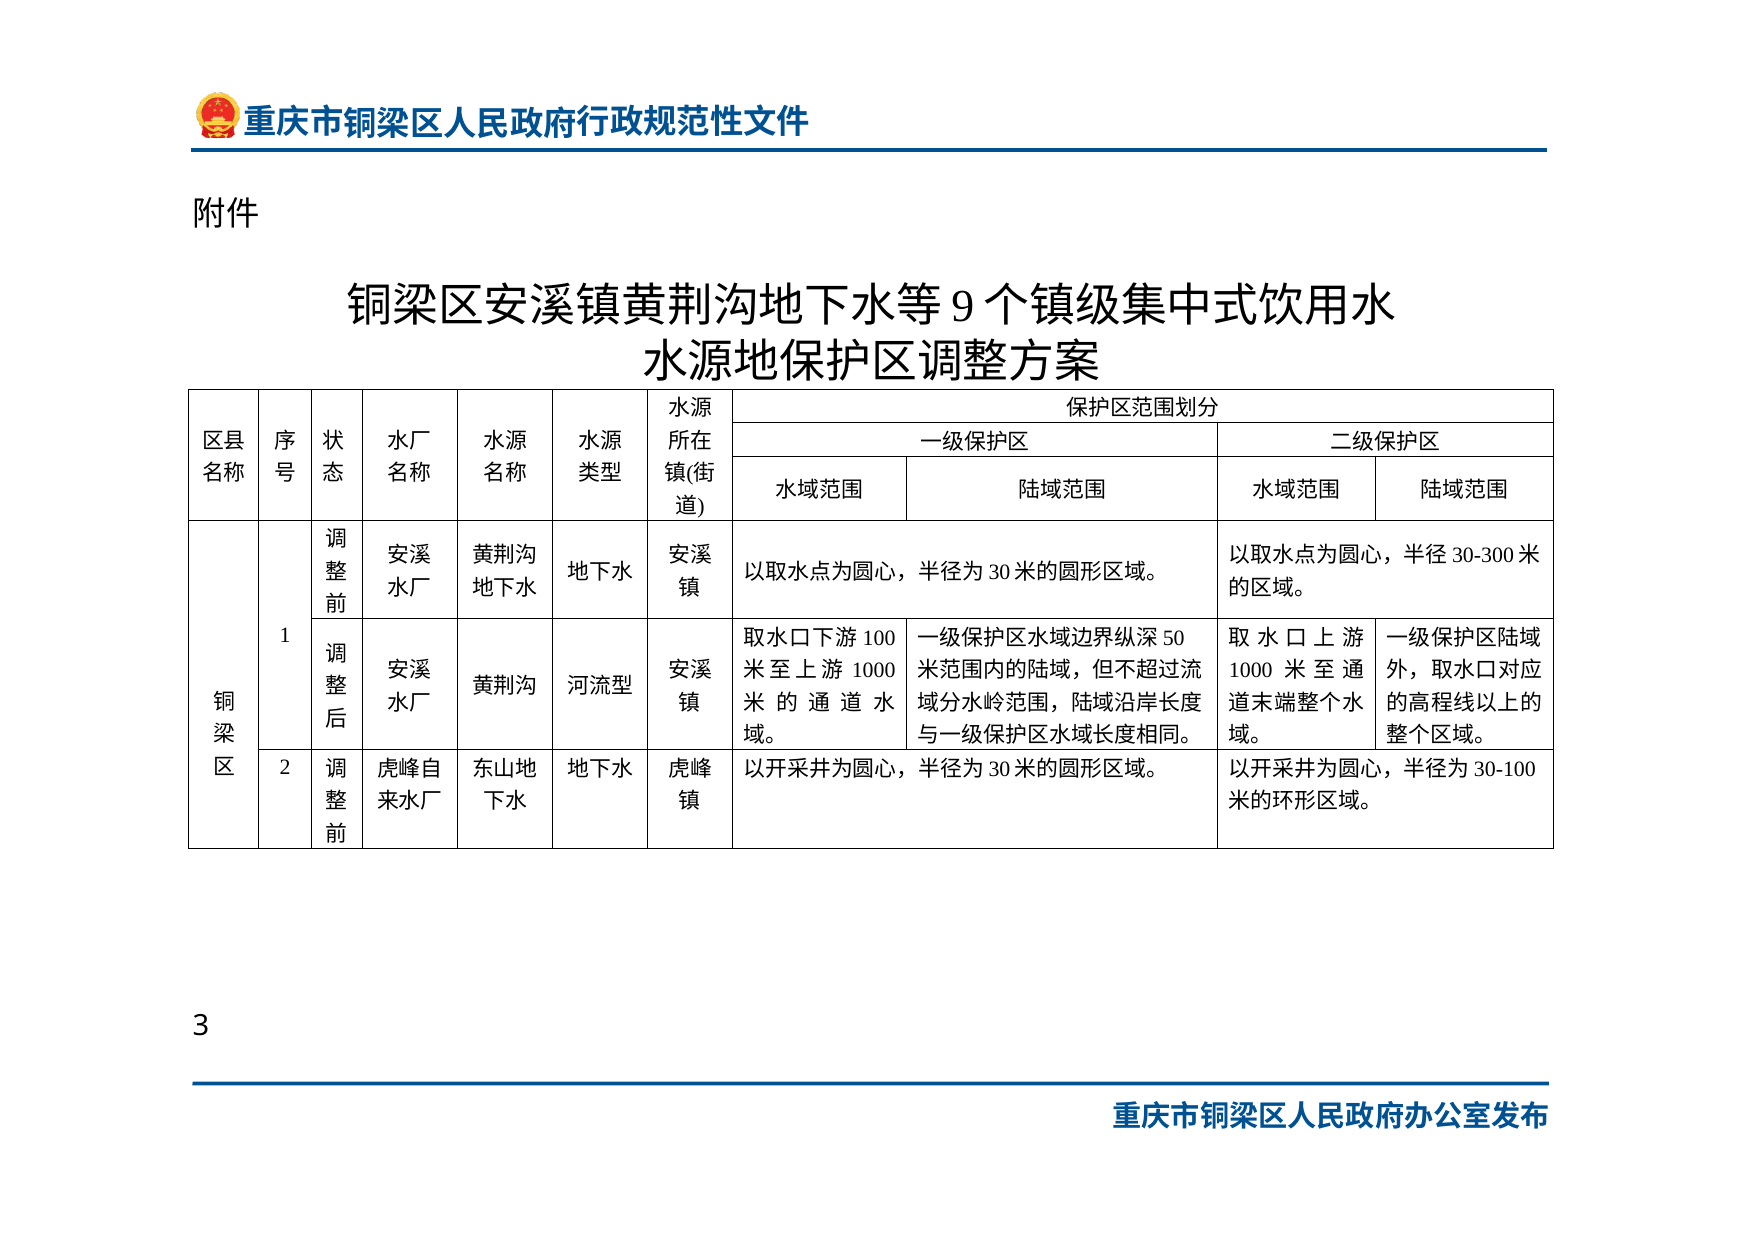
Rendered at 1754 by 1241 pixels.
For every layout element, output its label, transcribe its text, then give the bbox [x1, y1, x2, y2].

table_header 水源 类型 [553, 390, 647, 520]
table_cell 地下水 [553, 750, 647, 848]
table_cell 东山地下水 [458, 750, 552, 848]
table_cell 一级保护区 [733, 423, 1217, 456]
table_cell 虎峰自来水厂 [363, 750, 457, 848]
table_cell 安溪镇 [648, 619, 732, 749]
table_cell 水域范围 [733, 457, 906, 520]
table_cell 以开采井为圆心，半径为30-100米的环形区域。 [1218, 750, 1553, 848]
table_cell 安溪 水厂 [363, 619, 457, 749]
table_cell 取水口下游100米至上游1000米的通道水域。 [733, 619, 906, 749]
table_cell 调整后 [312, 619, 362, 749]
table_cell 二级保护区 [1218, 423, 1553, 456]
table_header 保护区范围划分 [733, 390, 1553, 422]
table_cell 陆域范围 [1376, 457, 1553, 520]
table_cell 铜 梁 区 铜 梁 区 铜 梁 区 铜 梁 区 [189, 521, 258, 848]
table_cell 陆域范围 [907, 457, 1217, 520]
text 水源地保护区调整方案 [192, 332, 1549, 389]
text 铜梁区安溪镇黄荆沟地下水等9个镇级集中式饮用水 [192, 276, 1549, 332]
table_cell 以取水点为圆心，半径为30米的圆形区域。 [733, 521, 1217, 618]
table_cell 2 [259, 750, 311, 848]
table_header 序号 [259, 390, 311, 520]
text 附件 [192, 179, 1549, 244]
table_cell 地下水 [553, 521, 647, 618]
table_cell 调整前 [312, 521, 362, 618]
table_header 水厂 名称 [363, 390, 457, 520]
table_cell 河流型 [553, 619, 647, 749]
table_header 状态 [312, 390, 362, 520]
table_header 区县名称 [189, 390, 258, 520]
table_cell 虎峰镇 [648, 750, 732, 848]
table_cell 黄荆沟 [458, 619, 552, 749]
picture [192, 90, 244, 142]
table_cell 一级保护区陆域外，取水口对应的高程线以上的整个区域。 [1376, 619, 1553, 749]
table_cell 取水口上游1000米至通道末端整个水域。 [1218, 619, 1375, 749]
table_cell 调整前 [312, 750, 362, 848]
table_header 水源 名称 [458, 390, 552, 520]
table_cell 安溪 水厂 [363, 521, 457, 618]
table_cell 黄荆沟地下水 [458, 521, 552, 618]
table_cell 安溪镇 [648, 521, 732, 618]
table_cell 水域范围 [1218, 457, 1375, 520]
table_cell 一级保护区水域边界纵深50米范围内的陆域，但不超过流域分水岭范围，陆域沿岸长度与一级保护区水域长度相同。 [907, 619, 1217, 749]
table_cell 以取水点为圆心，半径30-300米的区域。 [1218, 521, 1553, 618]
table_cell 以开采井为圆心，半径为30米的圆形区域。 [733, 750, 1217, 848]
table_header 水源所在镇(街道) [648, 390, 732, 520]
table_cell 1 [259, 521, 311, 749]
